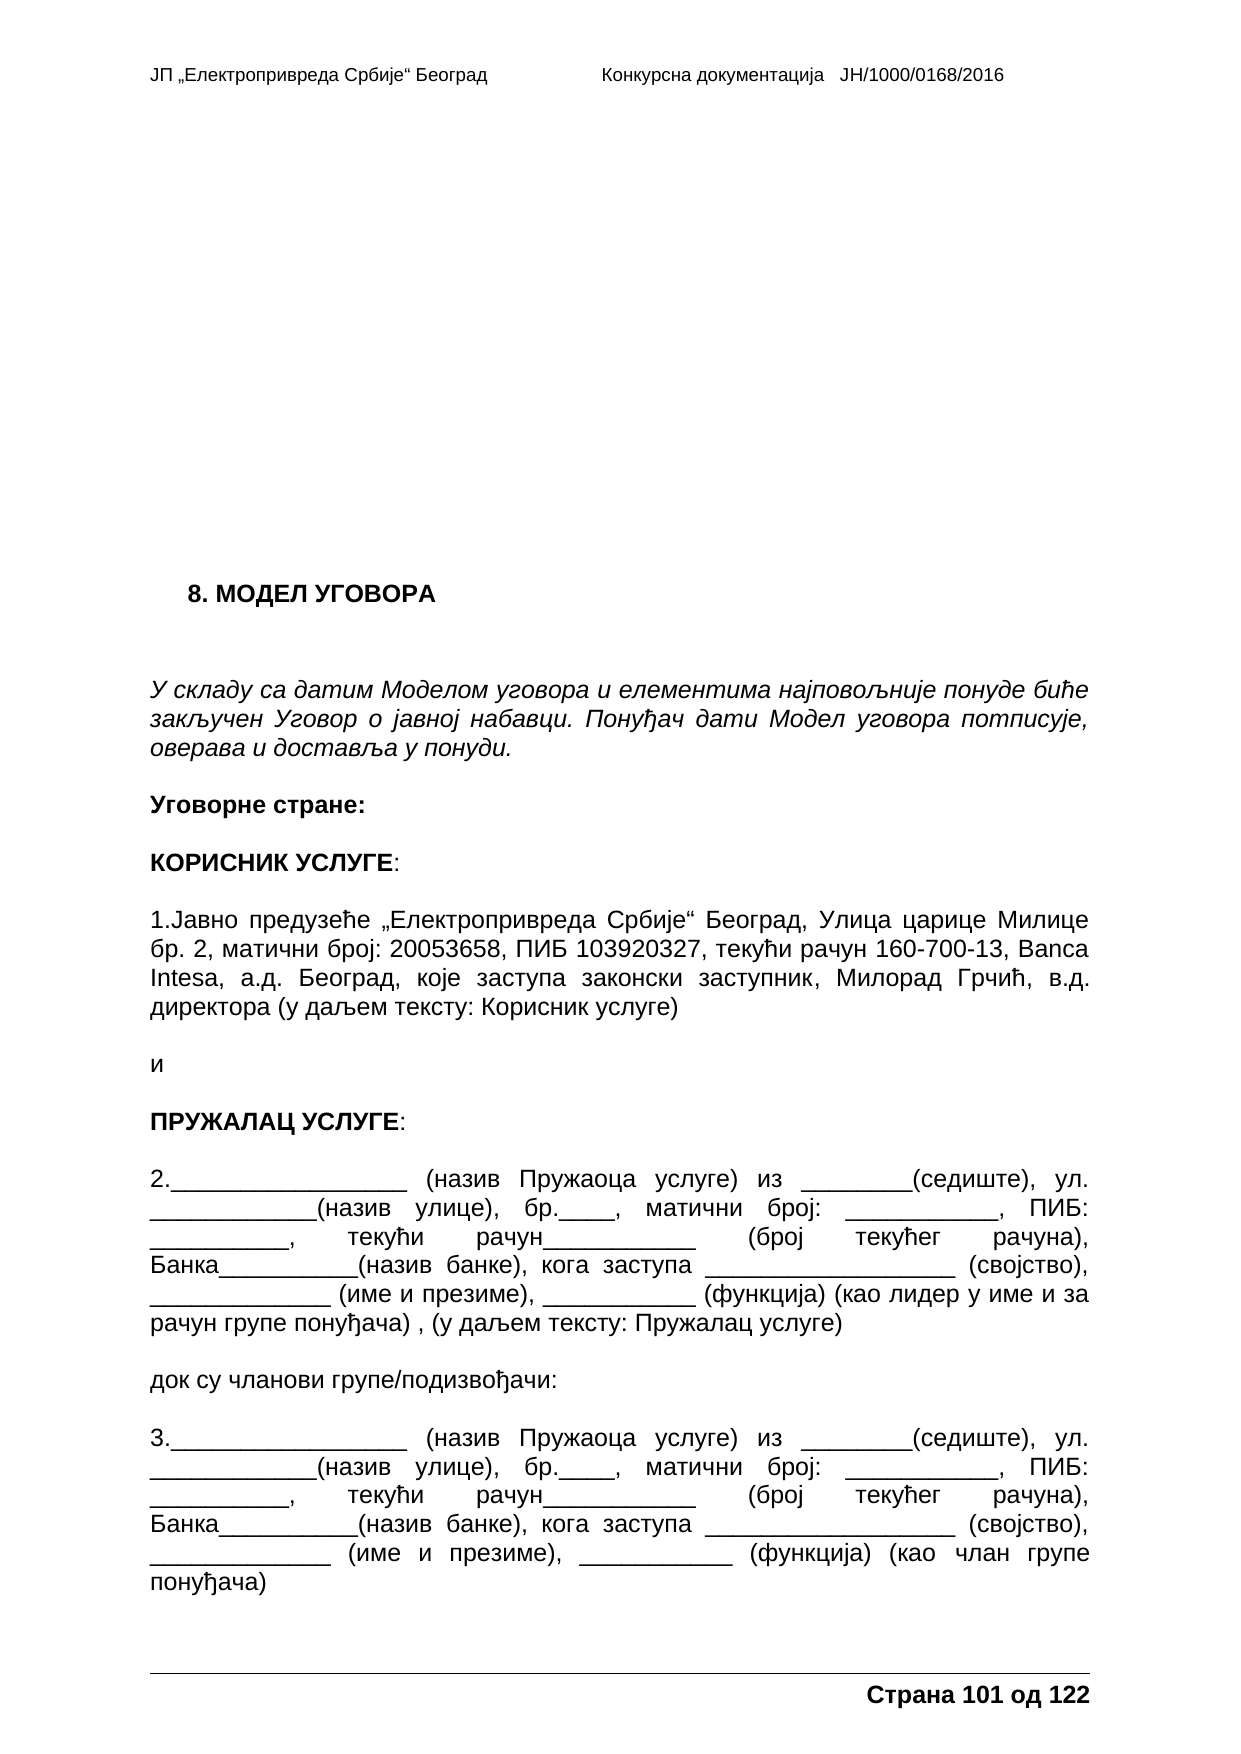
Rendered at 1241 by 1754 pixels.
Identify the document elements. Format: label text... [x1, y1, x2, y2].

text КОРИСНИК УСЛУГЕ: [150, 848, 1090, 876]
text У складу са датим Моделом уговора и елементима најповољније понуде биће закључен Уговор о јавној набавци. Понуђач дати Модел уговора потписује, оверава и доставља у понуди. [150, 675, 1090, 761]
text и [150, 1049, 1090, 1078]
text 2._________________ (назив Пружаоца услуге) из ________(седиште), ул. ____________(назив улице), бр.____, матични број: ___________, ПИБ: __________, текући рачун___________ (број текућег рачуна), Банка__________(назив банке), кога заступа __________________ (својство), _____________ (име и презиме), ___________ (функција) (као лидер у име и за рачун групе понуђача) , (у даљем тексту: Пружалац услуге) [150, 1164, 1090, 1336]
text 8. МОДЕЛ УГОВОРА [187, 579, 1090, 608]
text 1.Јавно предузеће „Електропривреда Србије“ Београд, Улица царице Милице бр. 2, матични број: 20053658, ПИБ 103920327, текући рачун 160-700-13, Banca Intesа, а.д. Београд, које заступа законски заступник, Милорад Грчић, в.д. директора (у даљем тексту: Корисник услуге) [150, 905, 1090, 1020]
text Уговорне стране: [150, 790, 1090, 819]
text 3._________________ (назив Пружаоца услуге) из ________(седиште), ул. ____________(назив улице), бр.____, матични број: ___________, ПИБ: __________, текући рачун___________ (број текућег рачуна), Банка__________(назив банке), кога заступа __________________ (својство), _____________ (име и презиме), ___________ (функција) (као члан групе понуђача) [150, 1423, 1090, 1595]
text ПРУЖАЛАЦ УСЛУГЕ: [150, 1106, 1090, 1135]
text док су чланови групе/подизвођачи: [150, 1365, 1090, 1394]
